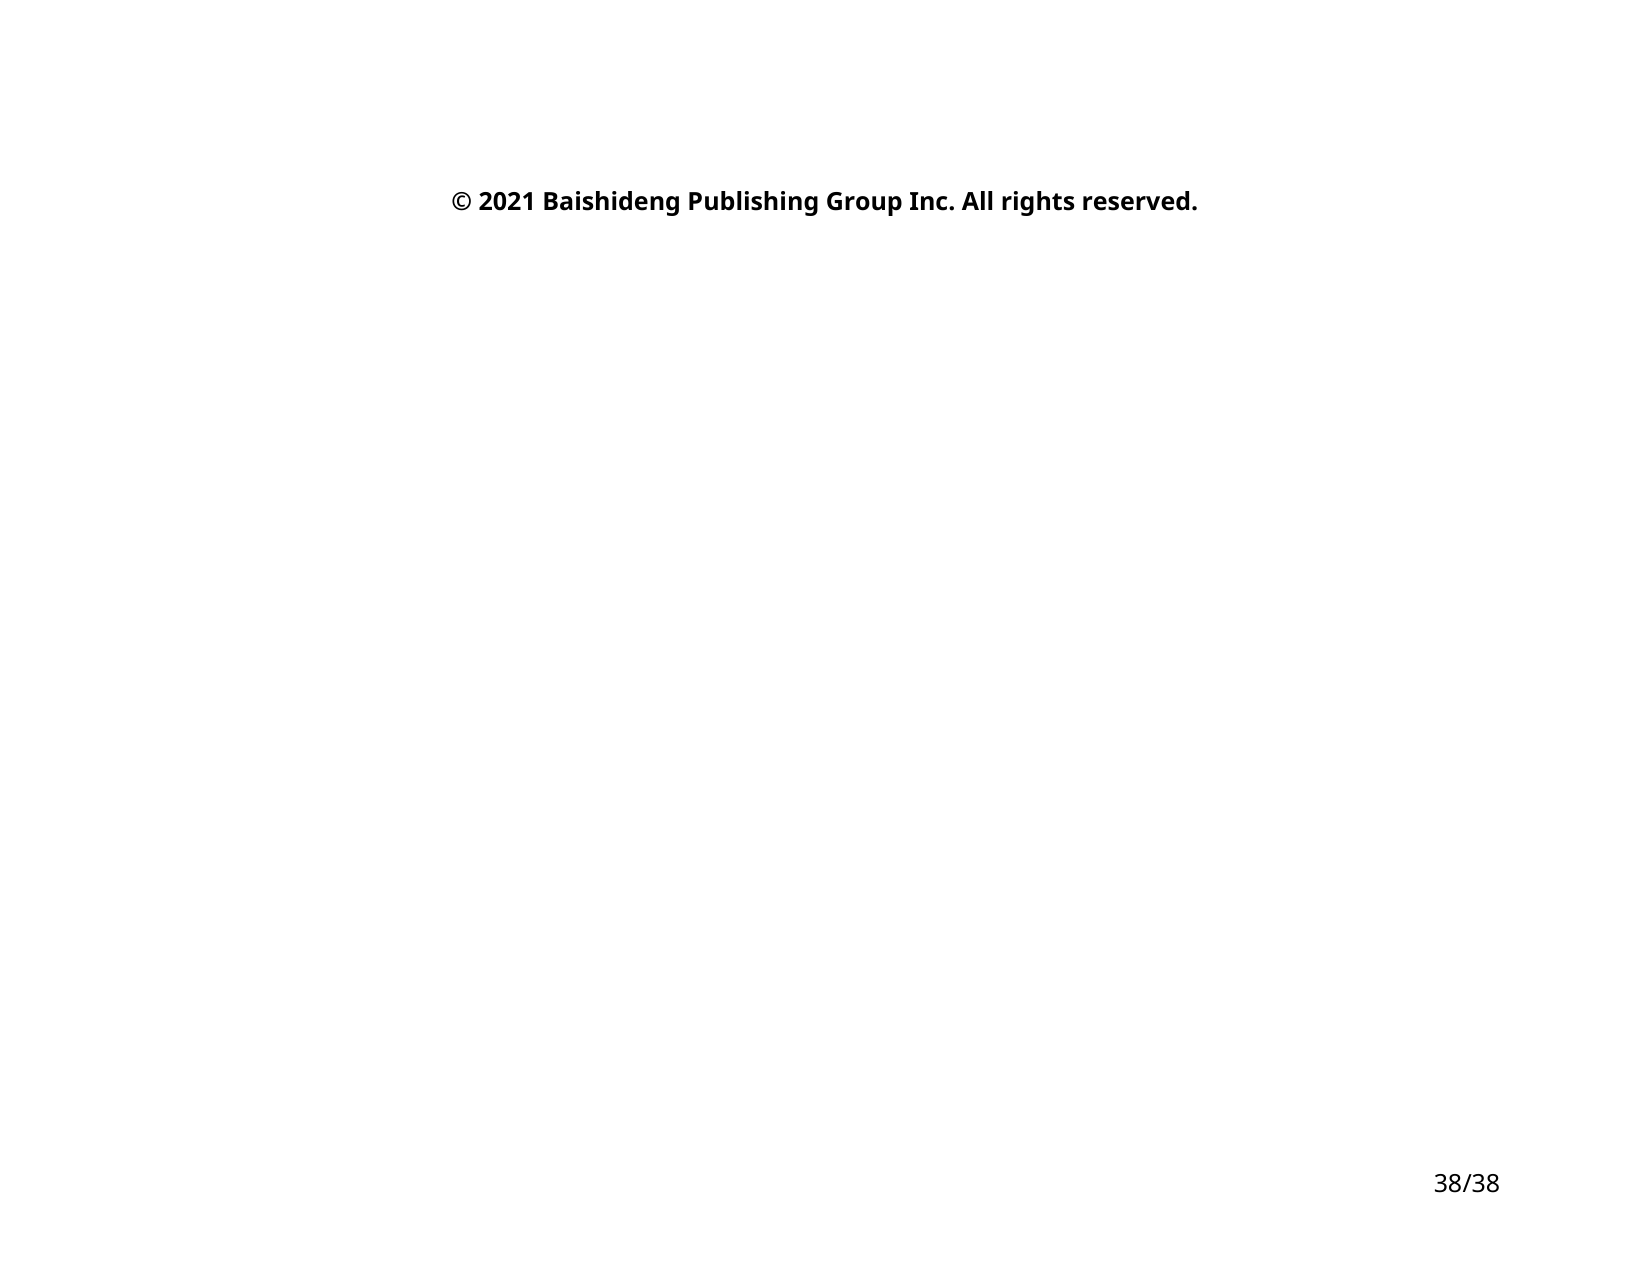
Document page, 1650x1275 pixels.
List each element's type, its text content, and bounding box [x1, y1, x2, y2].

text © 2021 Baishideng Publishing Group Inc. All rights reserved. [150, 184, 1500, 218]
